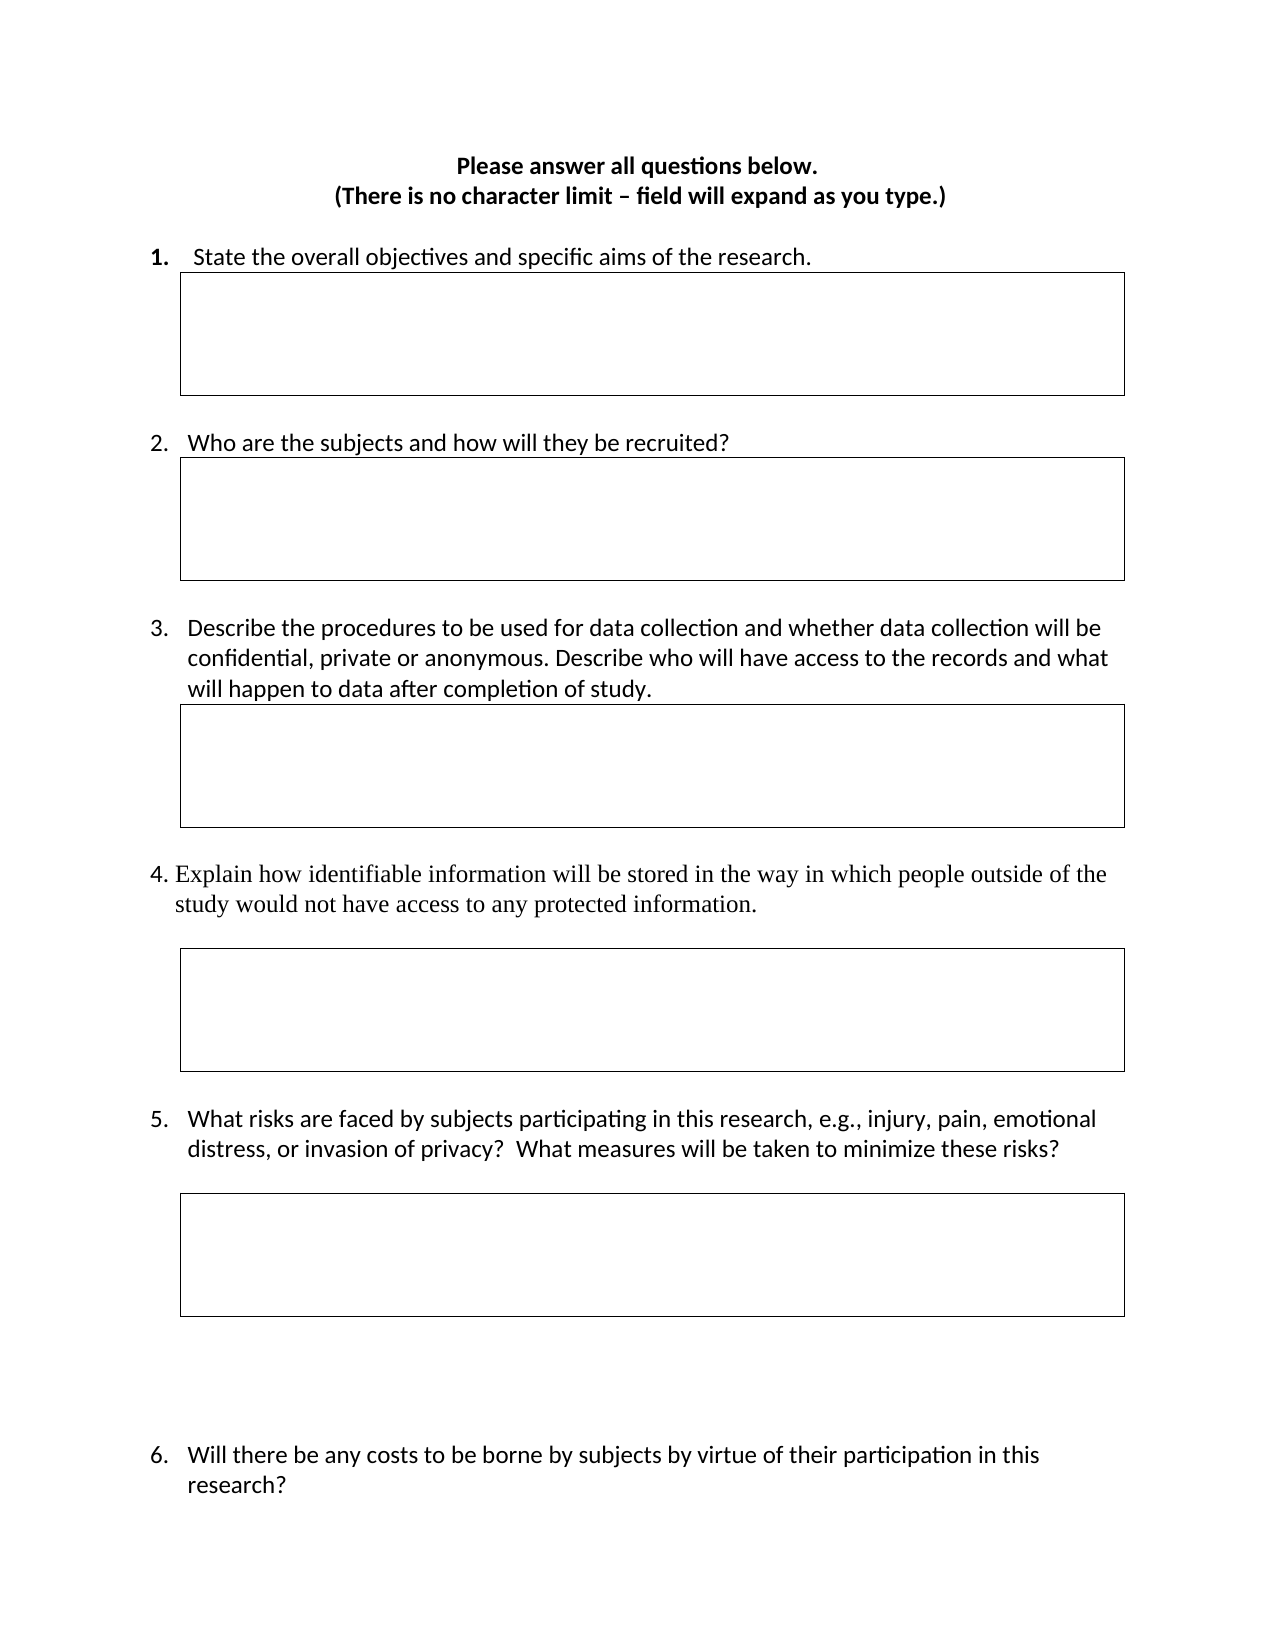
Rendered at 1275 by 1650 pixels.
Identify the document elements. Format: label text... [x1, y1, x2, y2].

text 6. Will there be any costs to be borne by subjects by virtue of their participation in this research? [150, 1439, 1125, 1500]
table_header [181, 949, 1124, 1071]
text (There is no character limit – field will expand as you type.) [150, 181, 1125, 211]
text Please answer all questions below. [150, 150, 1125, 181]
table_header [181, 1194, 1124, 1316]
text study would not have access to any protected information. [150, 889, 1125, 917]
text 5. What risks are faced by subjects participating in this research, e.g., injury, pain, emotional distress, or invasion of privacy? What measures will be taken to minimize these risks? [150, 1103, 1125, 1164]
table_header [181, 705, 1124, 827]
table_header [181, 458, 1124, 580]
text 4. Explain how identifiable information will be stored in the way in which people outside of the [150, 858, 1125, 889]
text 3. Describe the procedures to be used for data collection and whether data collection will be confidential, private or anonymous. Describe who will have access to the records and what will happen to data after completion of study. [150, 612, 1125, 703]
table_header [181, 273, 1124, 395]
text 1. State the overall objectives and specific aims of the research. [150, 242, 1125, 272]
text 2. Who are the subjects and how will they be recruited? [150, 427, 1125, 457]
